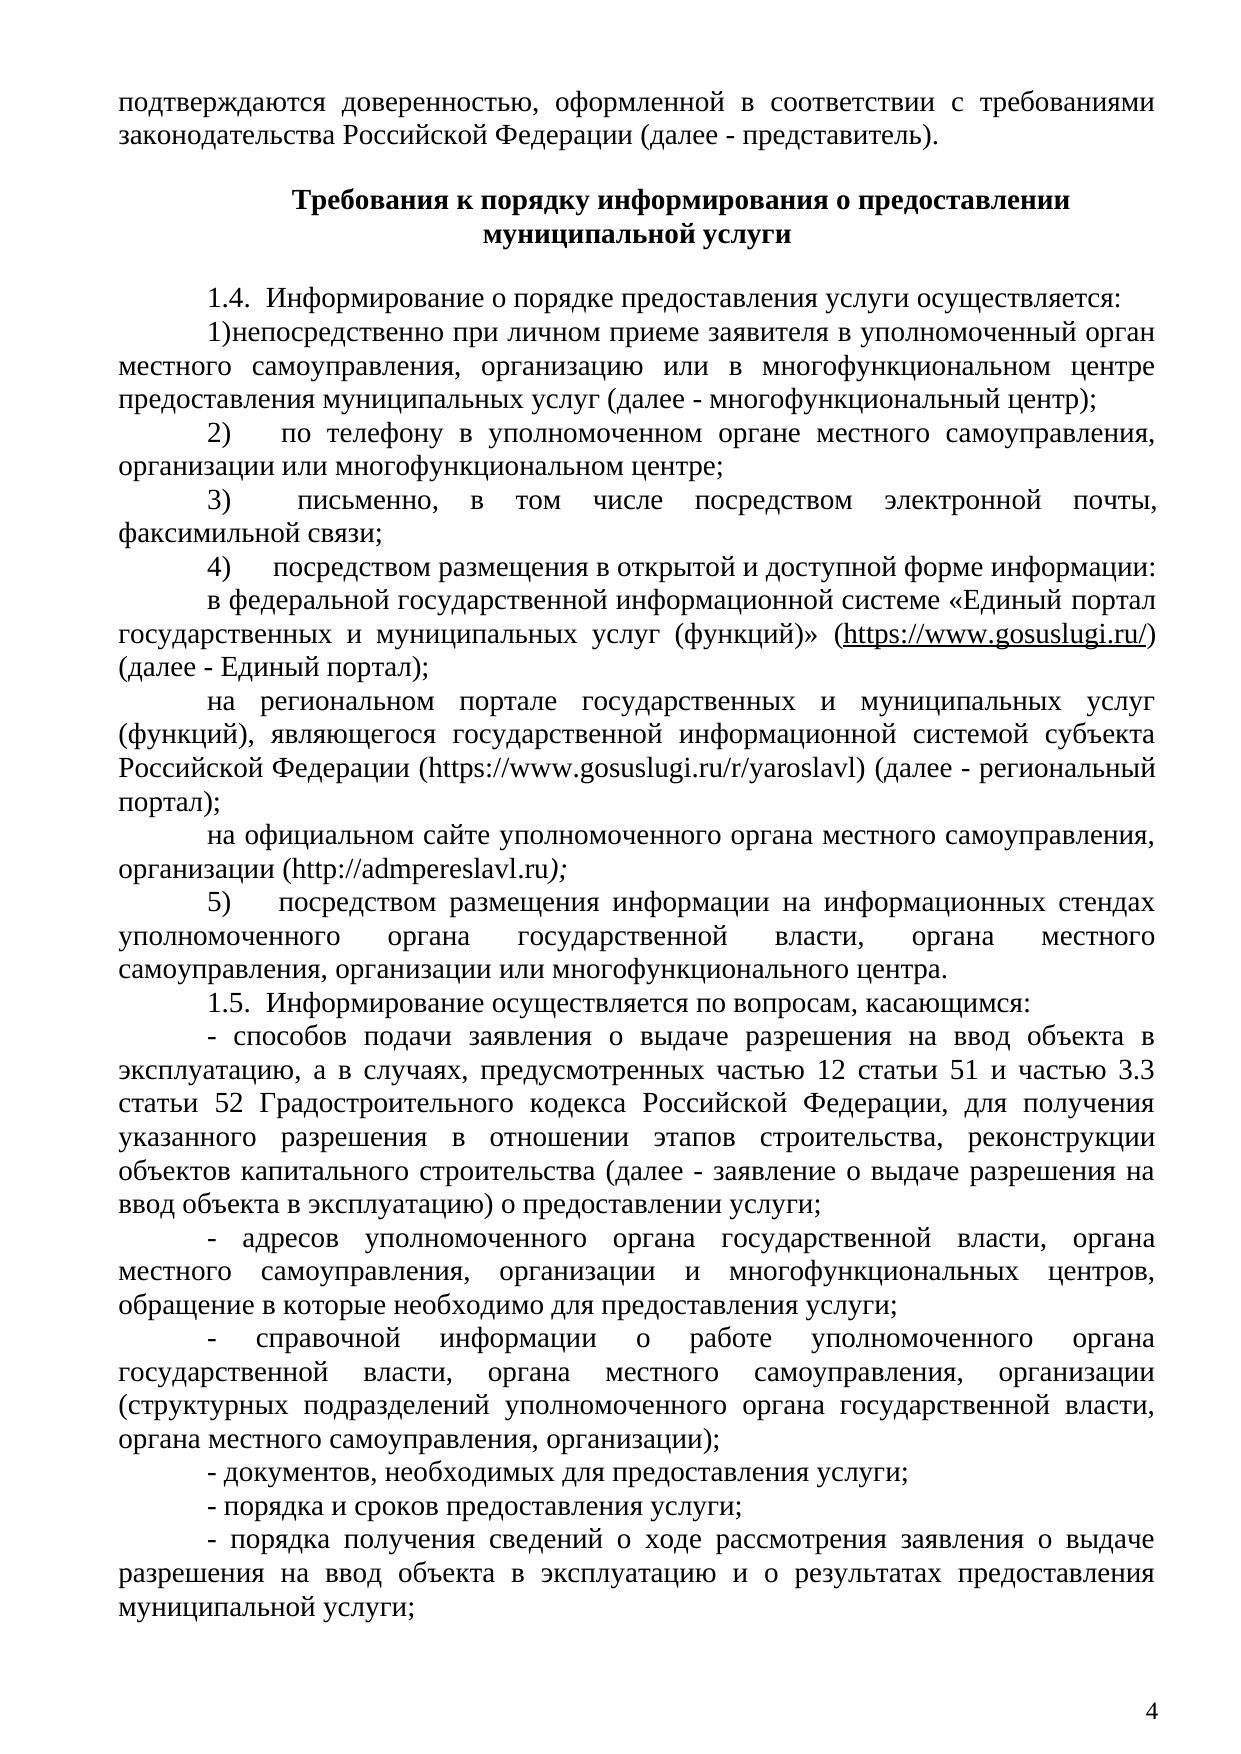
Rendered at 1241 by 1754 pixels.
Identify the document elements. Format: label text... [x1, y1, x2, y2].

text - адресов уполномоченного органа государственной власти, органа местного самоуправления, организации и многофункциональных центров, обращение в которые необходимо для предоставления услуги; [118, 1220, 1156, 1321]
text Требования к порядку информирования о предоставлении муниципальной услуги [118, 183, 1156, 250]
list посредством размещения информации на информационных стендах уполномоченного органа государственной власти, органа местного самоуправления, организации или многофункционального центра. [118, 885, 1156, 986]
list Информирование о порядке предоставления услуги осуществляется: [118, 281, 1158, 315]
text - справочной информации о работе уполномоченного органа государственной власти, органа местного самоуправления, организации (структурных подразделений уполномоченного органа государственной власти, органа местного самоуправления, организации); [118, 1321, 1156, 1455]
text на региональном портале государственных и муниципальных услуг (функций), являющегося государственной информационной системой субъекта Российской Федерации (https://www.gosuslugi.ru/r/yaroslavl) (далее - региональный портал); [118, 684, 1156, 818]
list Информирование осуществляется по вопросам, касающимся: [118, 986, 1156, 1019]
text - порядка и сроков предоставления услуги; [118, 1489, 1158, 1522]
list посредством размещения в открытой и доступной форме информации: [118, 549, 1158, 583]
list непосредственно при личном приеме заявителя в уполномоченный орган местного самоуправления, организацию или в многофункциональном центре предоставления муниципальных услуг (далее - многофункциональный центр); [118, 315, 1156, 415]
list по телефону в уполномоченном органе местного самоуправления, организации или многофункциональном центре; [118, 415, 1156, 482]
list письменно, в том числе посредством электронной почты, факсимильной связи; [118, 482, 1158, 549]
text - способов подачи заявления о выдаче разрешения на ввод объекта в эксплуатацию, а в случаях, предусмотренных частью 12 статьи 51 и частью 3.3 статьи 52 Градостроительного кодекса Российской Федерации, для получения указанного разрешения в отношении этапов строительства, реконструкции объектов капитального строительства (далее - заявление о выдаче разрешения на ввод объекта в эксплуатацию) о предоставлении услуги; [118, 1019, 1156, 1220]
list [118, 84, 1156, 152]
text - документов, необходимых для предоставления услуги; [118, 1455, 1158, 1489]
text в федеральной государственной информационной системе «Единый портал государственных и муниципальных услуг (функций)» (https://www.gosuslugi.ru/) (далее - Единый портал); [118, 583, 1156, 684]
text на официальном сайте уполномоченного органа местного самоуправления, организации (http://admpereslavl.ru); [118, 818, 1156, 885]
text - порядка получения сведений о ходе рассмотрения заявления о выдаче разрешения на ввод объекта в эксплуатацию и о результатах предоставления муниципальной услуги; [118, 1522, 1156, 1623]
